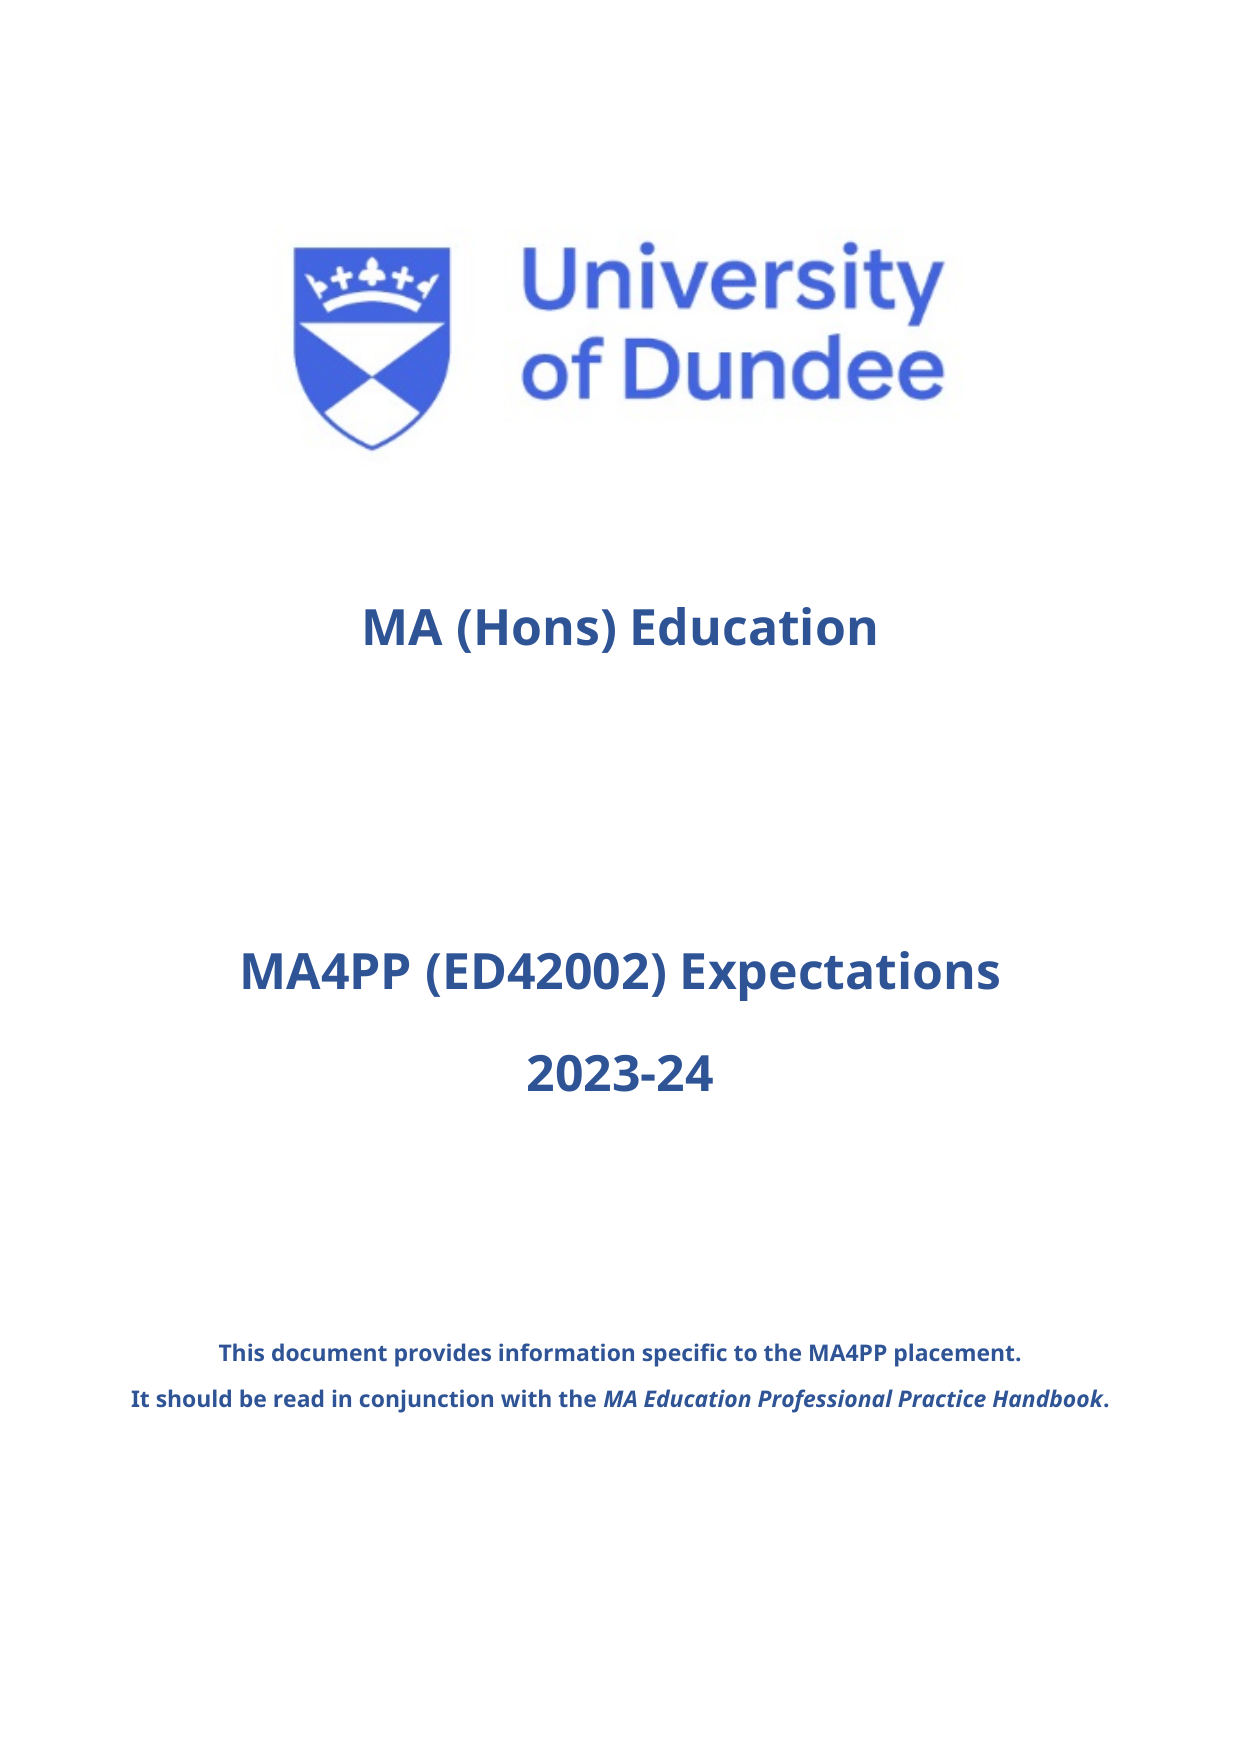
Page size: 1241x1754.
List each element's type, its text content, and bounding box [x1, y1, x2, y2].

subtitle 2023-24 [89, 1038, 1152, 1106]
picture [217, 213, 1024, 466]
subtitle MA4PP (ED42002) Expectations [89, 936, 1152, 1004]
subtitle It should be read in conjunction with the MA Education Professional Practice Handbook. [89, 1383, 1152, 1414]
subtitle MA (Hons) Education [89, 592, 1152, 660]
subtitle This document provides information specific to the MA4PP placement. [89, 1336, 1152, 1368]
